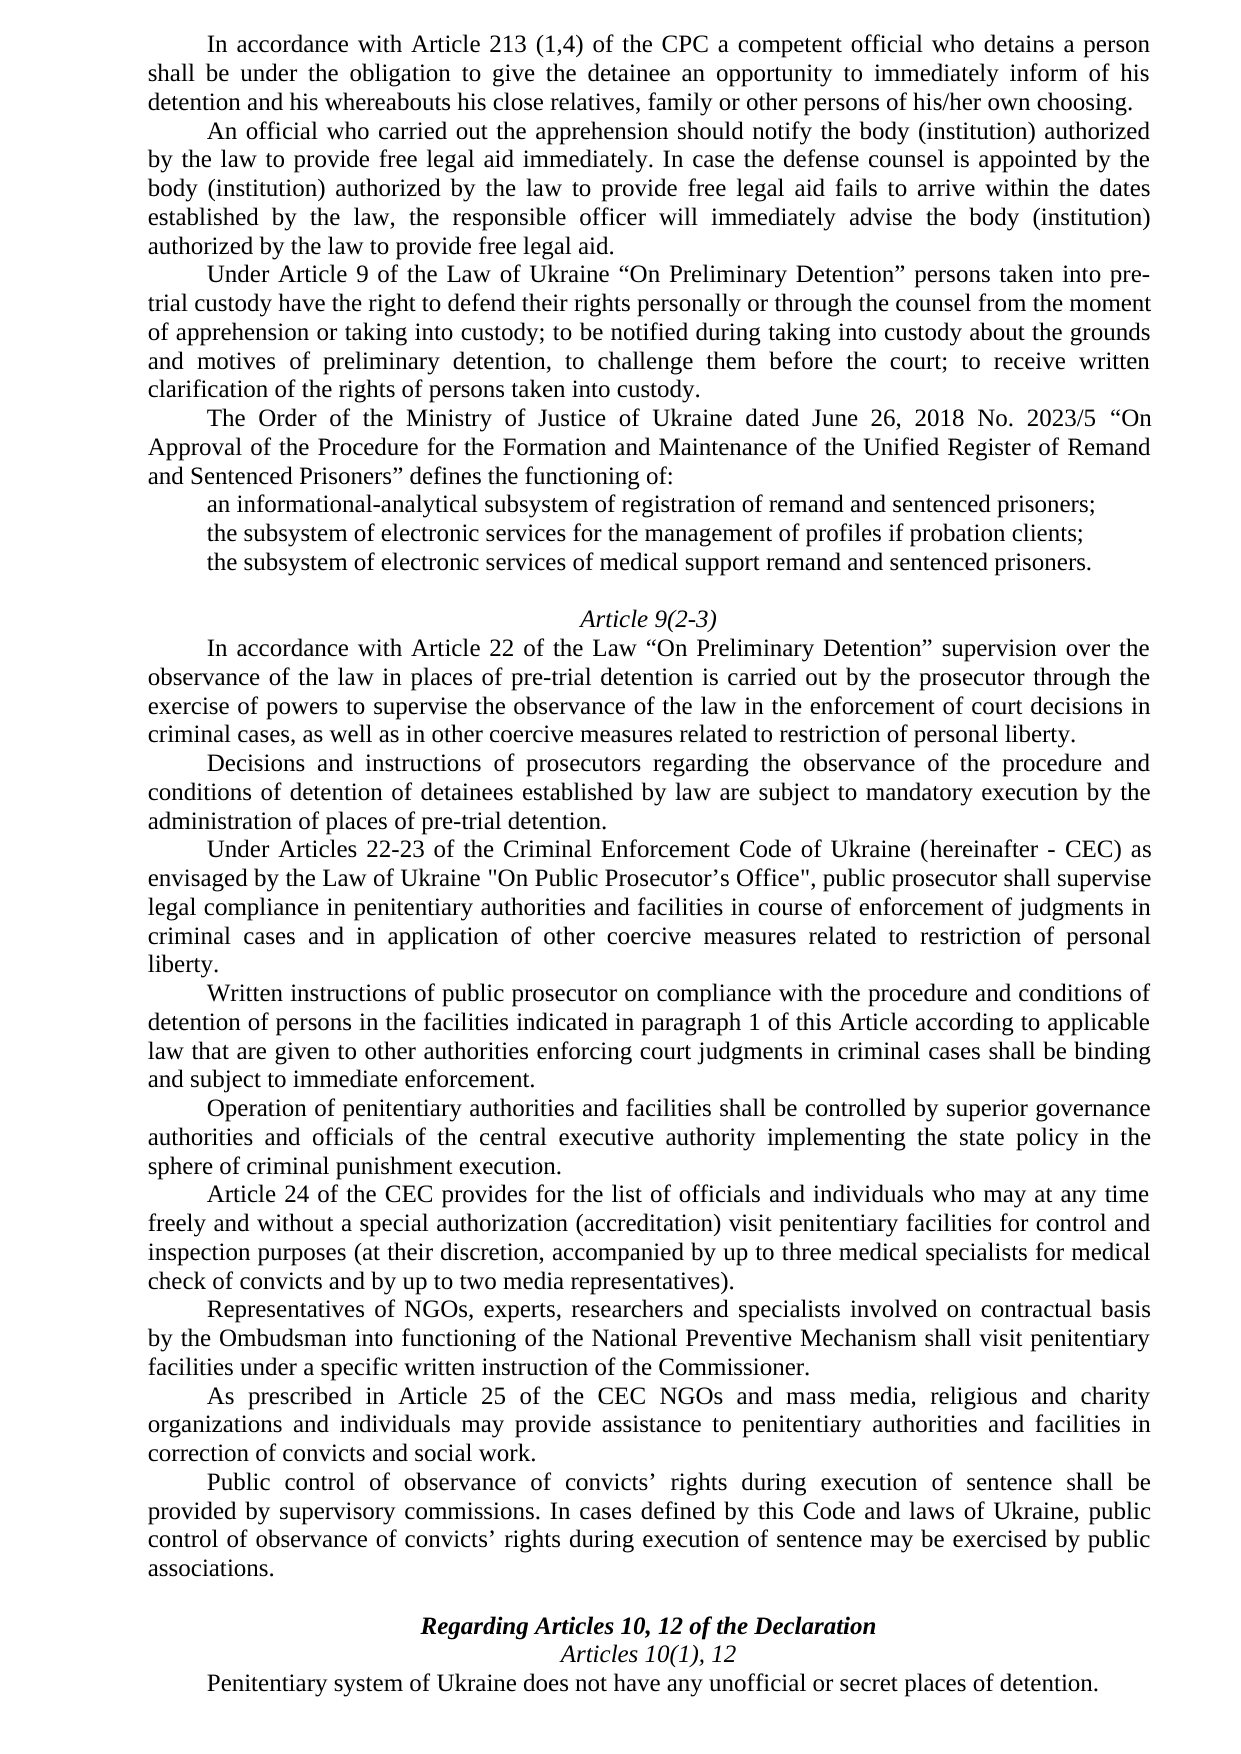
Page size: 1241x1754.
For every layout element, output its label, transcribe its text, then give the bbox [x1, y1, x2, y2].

text Written instructions of public prosecutor on compliance with the procedure and conditions of detention of persons in the facilities indicated in paragraph 1 of this Article according to applicable law that are given to other authorities enforcing court judgments in criminal cases shall be binding and subject to immediate enforcement. [148, 978, 1152, 1093]
text Operation of penitentiary authorities and facilities shall be controlled by superior governance authorities and officials of the central executive authority implementing the state policy in the sphere of criminal punishment execution. [148, 1093, 1152, 1179]
text the subsystem of electronic services for the management of profiles if probation clients; [148, 518, 1152, 547]
text Penitentiary system of Ukraine does not have any unofficial or secret places of detention. [148, 1668, 1152, 1697]
text Article 24 of the CEC provides for the list of officials and individuals who may at any time freely and without a special authorization (accreditation) visit penitentiary facilities for control and inspection purposes (at their discretion, accompanied by up to three medical specialists for medical check of convicts and by up to two media representatives). [148, 1179, 1152, 1294]
text Articles 10(1), 12 [148, 1639, 1152, 1668]
text The Order of the Ministry of Justice of Ukraine dated June 26, 2018 No. 2023/5 “On Approval of the Procedure for the Formation and Maintenance of the Unified Register of Remand and Sentenced Prisoners” defines the functioning of: [148, 403, 1152, 489]
text an informational-analytical subsystem of registration of remand and sentenced prisoners; [148, 489, 1152, 518]
text In accordance with Article 213 (1,4) of the CPC a competent official who detains a person shall be under the obligation to give the detainee an opportunity to immediately inform of his detention and his whereabouts his close relatives, family or other persons of his/her own choosing. [148, 29, 1152, 116]
text Article 9(2-3) [148, 604, 1152, 633]
text Under Articles 22-23 of the Criminal Enforcement Code of Ukraine (hereinafter - CEC) as envisaged by the Law of Ukraine "On Public Prosecutor’s Office", public prosecutor shall supervise legal compliance in penitentiary authorities and facilities in course of enforcement of judgments in criminal cases and in application of other coercive measures related to restriction of personal liberty. [148, 834, 1152, 978]
text the subsystem of electronic services of medical support remand and sentenced prisoners. [148, 547, 1152, 576]
text An official who carried out the apprehension should notify the body (institution) authorized by the law to provide free legal aid immediately. In case the defense counsel is appointed by the body (institution) authorized by the law to provide free legal aid fails to arrive within the dates established by the law, the responsible officer will immediately advise the body (institution) authorized by the law to provide free legal aid. [148, 116, 1152, 259]
text Representatives of NGOs, experts, researchers and specialists involved on contractual basis by the Ombudsman into functioning of the National Preventive Mechanism shall visit penitentiary facilities under a specific written instruction of the Commissioner. [148, 1294, 1152, 1381]
text Regarding Articles 10, 12 of the Declaration [148, 1611, 1152, 1639]
text Decisions and instructions of prosecutors regarding the observance of the procedure and conditions of detention of detainees established by law are subject to mandatory execution by the administration of places of pre-trial detention. [148, 748, 1152, 834]
text As prescribed in Article 25 of the CEC NGOs and mass media, religious and charity organizations and individuals may provide assistance to penitentiary authorities and facilities in correction of convicts and social work. [148, 1381, 1152, 1467]
text Under Article 9 of the Law of Ukraine “On Preliminary Detention” persons taken into pre-trial custody have the right to defend their rights personally or through the counsel from the moment of apprehension or taking into custody; to be notified during taking into custody about the grounds and motives of preliminary detention, to challenge them before the court; to receive written clarification of the rights of persons taken into custody. [148, 259, 1152, 403]
text Public control of observance of convicts’ rights during execution of sentence shall be provided by supervisory commissions. In cases defined by this Code and laws of Ukraine, public control of observance of convicts’ rights during execution of sentence may be exercised by public associations. [148, 1467, 1152, 1582]
text In accordance with Article 22 of the Law “On Preliminary Detention” supervision over the observance of the law in places of pre-trial detention is carried out by the prosecutor through the exercise of powers to supervise the observance of the law in the enforcement of court decisions in criminal cases, as well as in other coercive measures related to restriction of personal liberty. [148, 633, 1152, 748]
